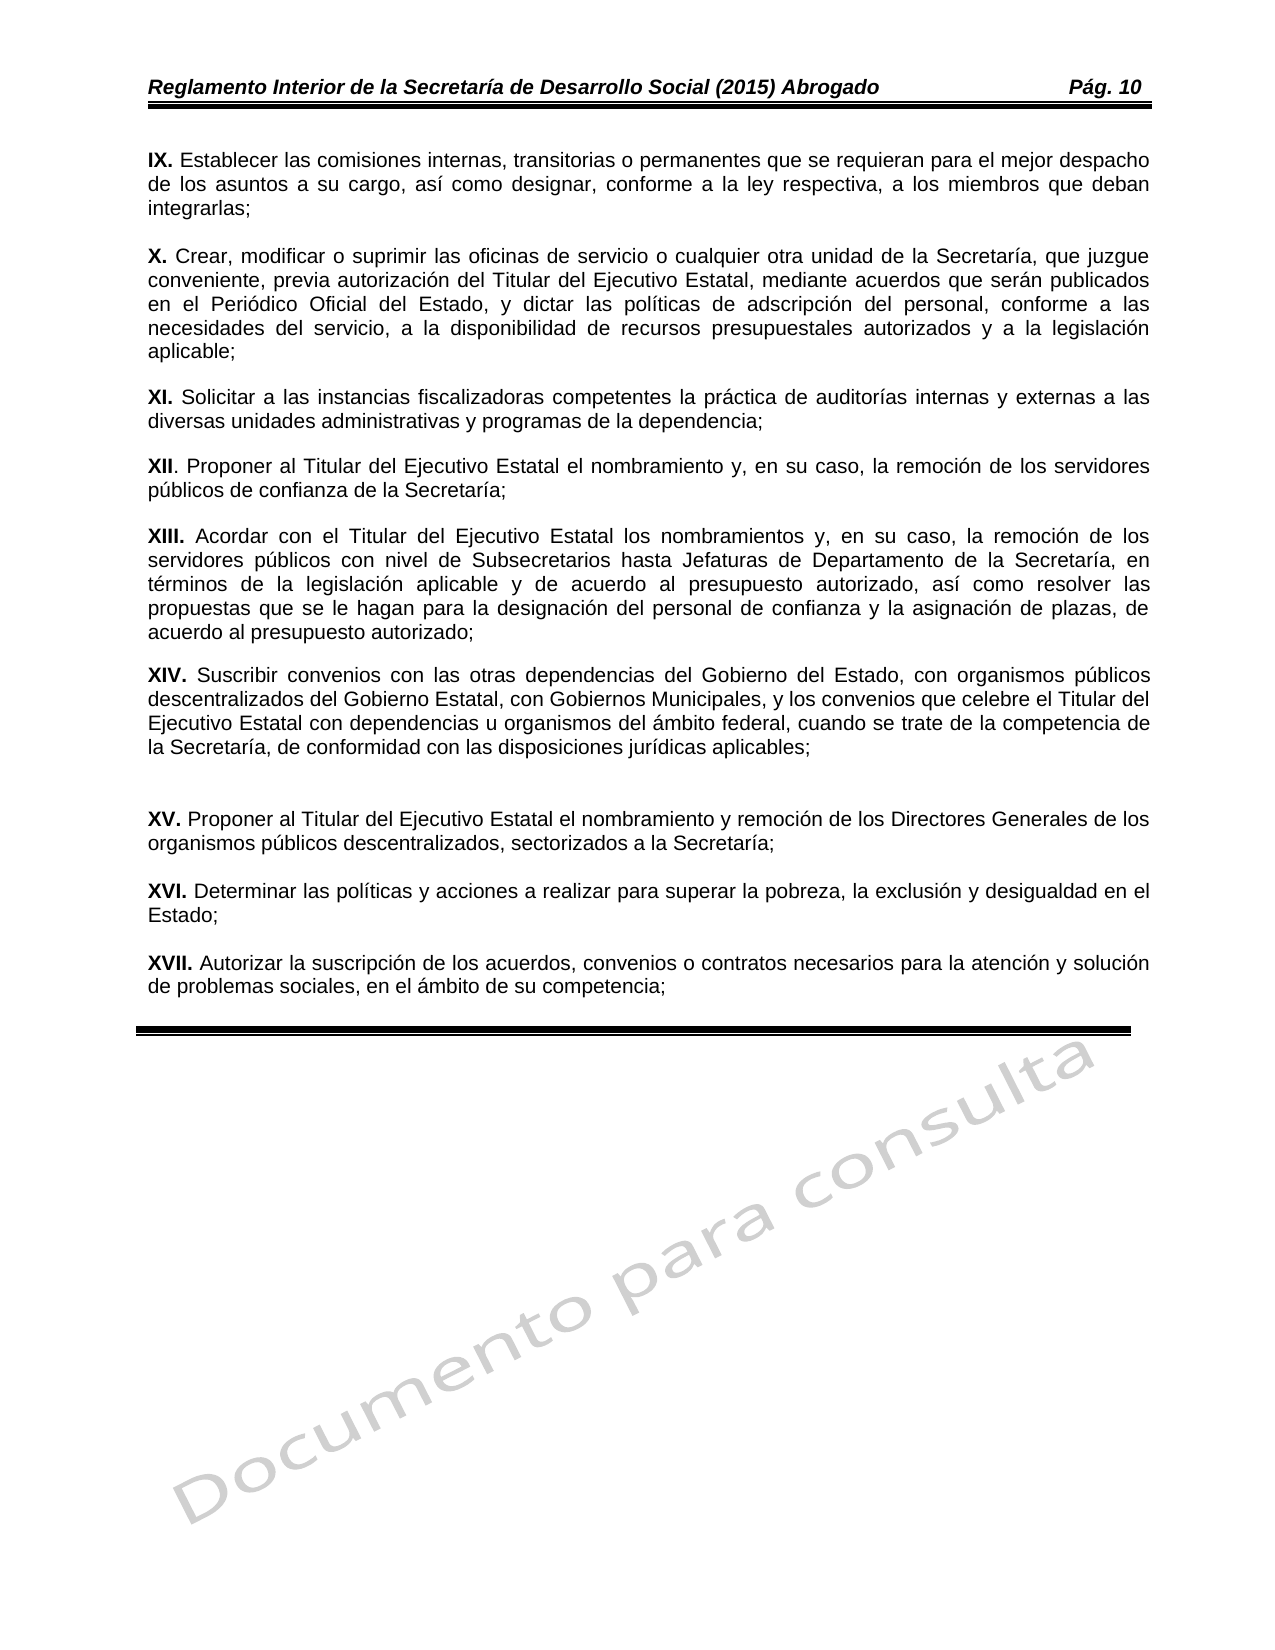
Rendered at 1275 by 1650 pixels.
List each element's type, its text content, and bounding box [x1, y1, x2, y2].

text XV. Proponer al Titular del Ejecutivo Estatal el nombramiento y remoción de los Directores Generales de los organismos públicos descentralizados, sectorizados a la Secretaría; [148, 807, 1152, 854]
text XVI. Determinar las políticas y acciones a realizar para superar la pobreza, la exclusión y desigualdad en el Estado; [148, 878, 1152, 926]
text IX. Establecer las comisiones internas, transitorias o permanentes que se requieran para el mejor despacho de los asuntos a su cargo, así como designar, conforme a la ley respectiva, a los miembros que deban integrarlas; [148, 148, 1152, 219]
text XIV. Suscribir convenios con las otras dependencias del Gobierno del Estado, con organismos públicos descentralizados del Gobierno Estatal, con Gobiernos Municipales, y los convenios que celebre el Titular del Ejecutivo Estatal con dependencias u organismos del ámbito federal, cuando se trate de la competencia de la Secretaría, de conformidad con las disposiciones jurídicas aplicables; [148, 663, 1152, 759]
text XI. Solicitar a las instancias fiscalizadoras competentes la práctica de auditorías internas y externas a las diversas unidades administrativas y programas de la dependencia; [148, 385, 1152, 433]
text XIII. Acordar con el Titular del Ejecutivo Estatal los nombramientos y, en su caso, la remoción de los servidores públicos con nivel de Subsecretarios hasta Jefaturas de Departamento de la Secretaría, en términos de la legislación aplicable y de acuerdo al presupuesto autorizado, así como resolver las propuestas que se le hagan para la designación del personal de confianza y la asignación de plazas, de acuerdo al presupuesto autorizado; [148, 524, 1152, 644]
text X. Crear, modificar o suprimir las oficinas de servicio o cualquier otra unidad de la Secretaría, que juzgue conveniente, previa autorización del Titular del Ejecutivo Estatal, mediante acuerdos que serán publicados en el Periódico Oficial del Estado, y dictar las políticas de adscripción del personal, conforme a las necesidades del servicio, a la disponibilidad de recursos presupuestales autorizados y a la legislación aplicable; [148, 243, 1152, 363]
text XVII. Autorizar la suscripción de los acuerdos, convenios o contratos necesarios para la atención y solución de problemas sociales, en el ámbito de su competencia; [148, 950, 1152, 998]
text XII. Proponer al Titular del Ejecutivo Estatal el nombramiento y, en su caso, la remoción de los servidores públicos de confianza de la Secretaría; [148, 454, 1152, 502]
